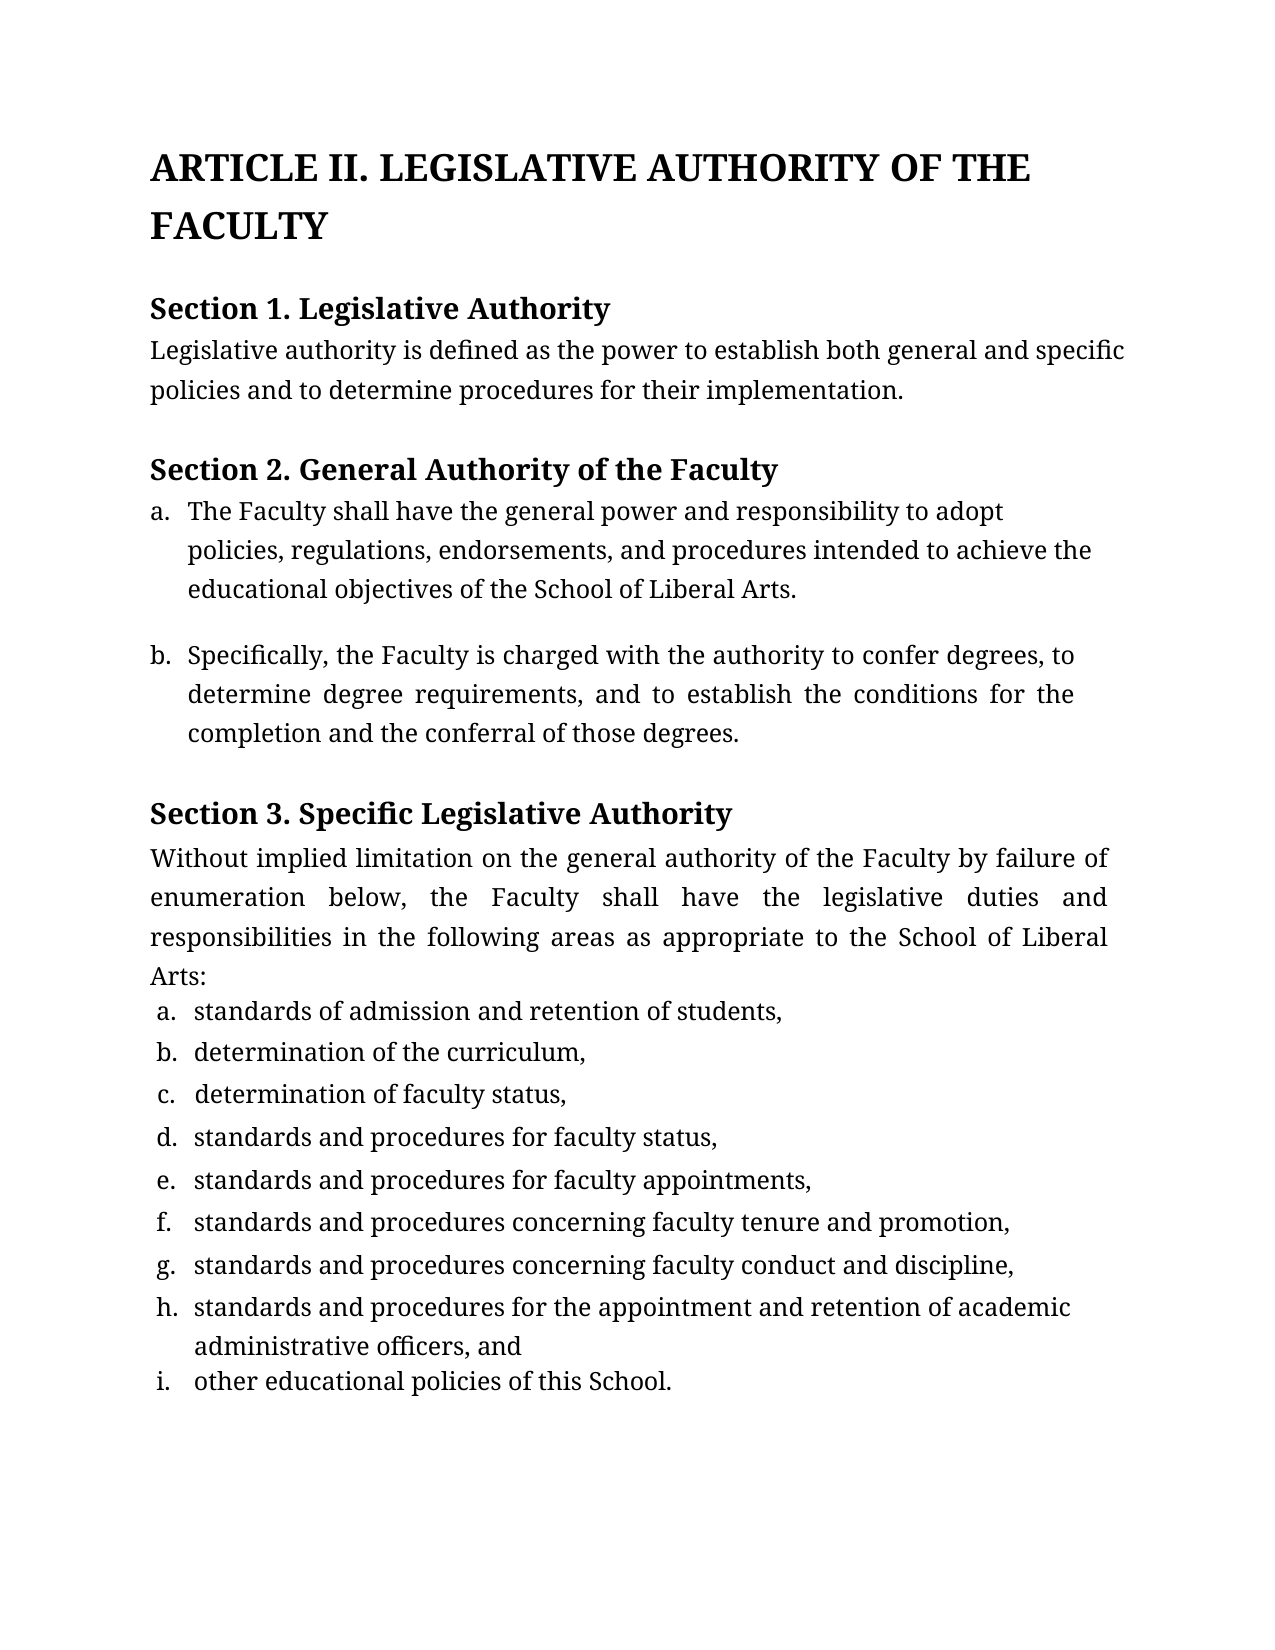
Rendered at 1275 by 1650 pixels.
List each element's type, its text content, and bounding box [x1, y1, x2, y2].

subtitle Section 1. Legislative Authority [150, 288, 1150, 328]
text FACULTY [150, 199, 1150, 250]
text Without implied limitation on the general authority of the Faculty by failure of enumeration below, the Faculty shall have the legislative duties and responsibilities in the following areas as appropriate to the School of Liberal Arts: [150, 841, 1108, 992]
list other educational policies of this School. [156, 1368, 1150, 1396]
subtitle Section 2. General Authority of the Faculty [150, 449, 1150, 488]
list standards and procedures for faculty status, [156, 1119, 1150, 1153]
list The Faculty shall have the general power and responsibility to adopt policies, regulations, endorsements, and procedures intended to achieve the educational objectives of the School of Liberal Arts. [150, 494, 1098, 606]
subtitle ARTICLE II. LEGISLATIVE AUTHORITY OF THE [150, 142, 1150, 193]
list standards and procedures for faculty appointments, [156, 1162, 1150, 1196]
list Specifically, the Faculty is charged with the authority to confer degrees, to determine degree requirements, and to establish the conditions for the completion and the conferral of those degrees. [150, 638, 1075, 750]
list standards and procedures concerning faculty tenure and promotion, [156, 1205, 1150, 1239]
list standards of admission and retention of students, [156, 998, 1150, 1026]
list determination of faculty status, [157, 1077, 1150, 1111]
subtitle Section 3. Specific Legislative Authority [150, 793, 1150, 833]
text Legislative authority is defined as the power to establish both general and specific policies and to determine procedures for their implementation. [150, 333, 1150, 406]
list determination of the curriculum, [156, 1035, 1150, 1069]
list standards and procedures for the appointment and retention of academic administrative officers, and [156, 1289, 1129, 1363]
list standards and procedures concerning faculty conduct and discipline, [156, 1248, 1150, 1282]
